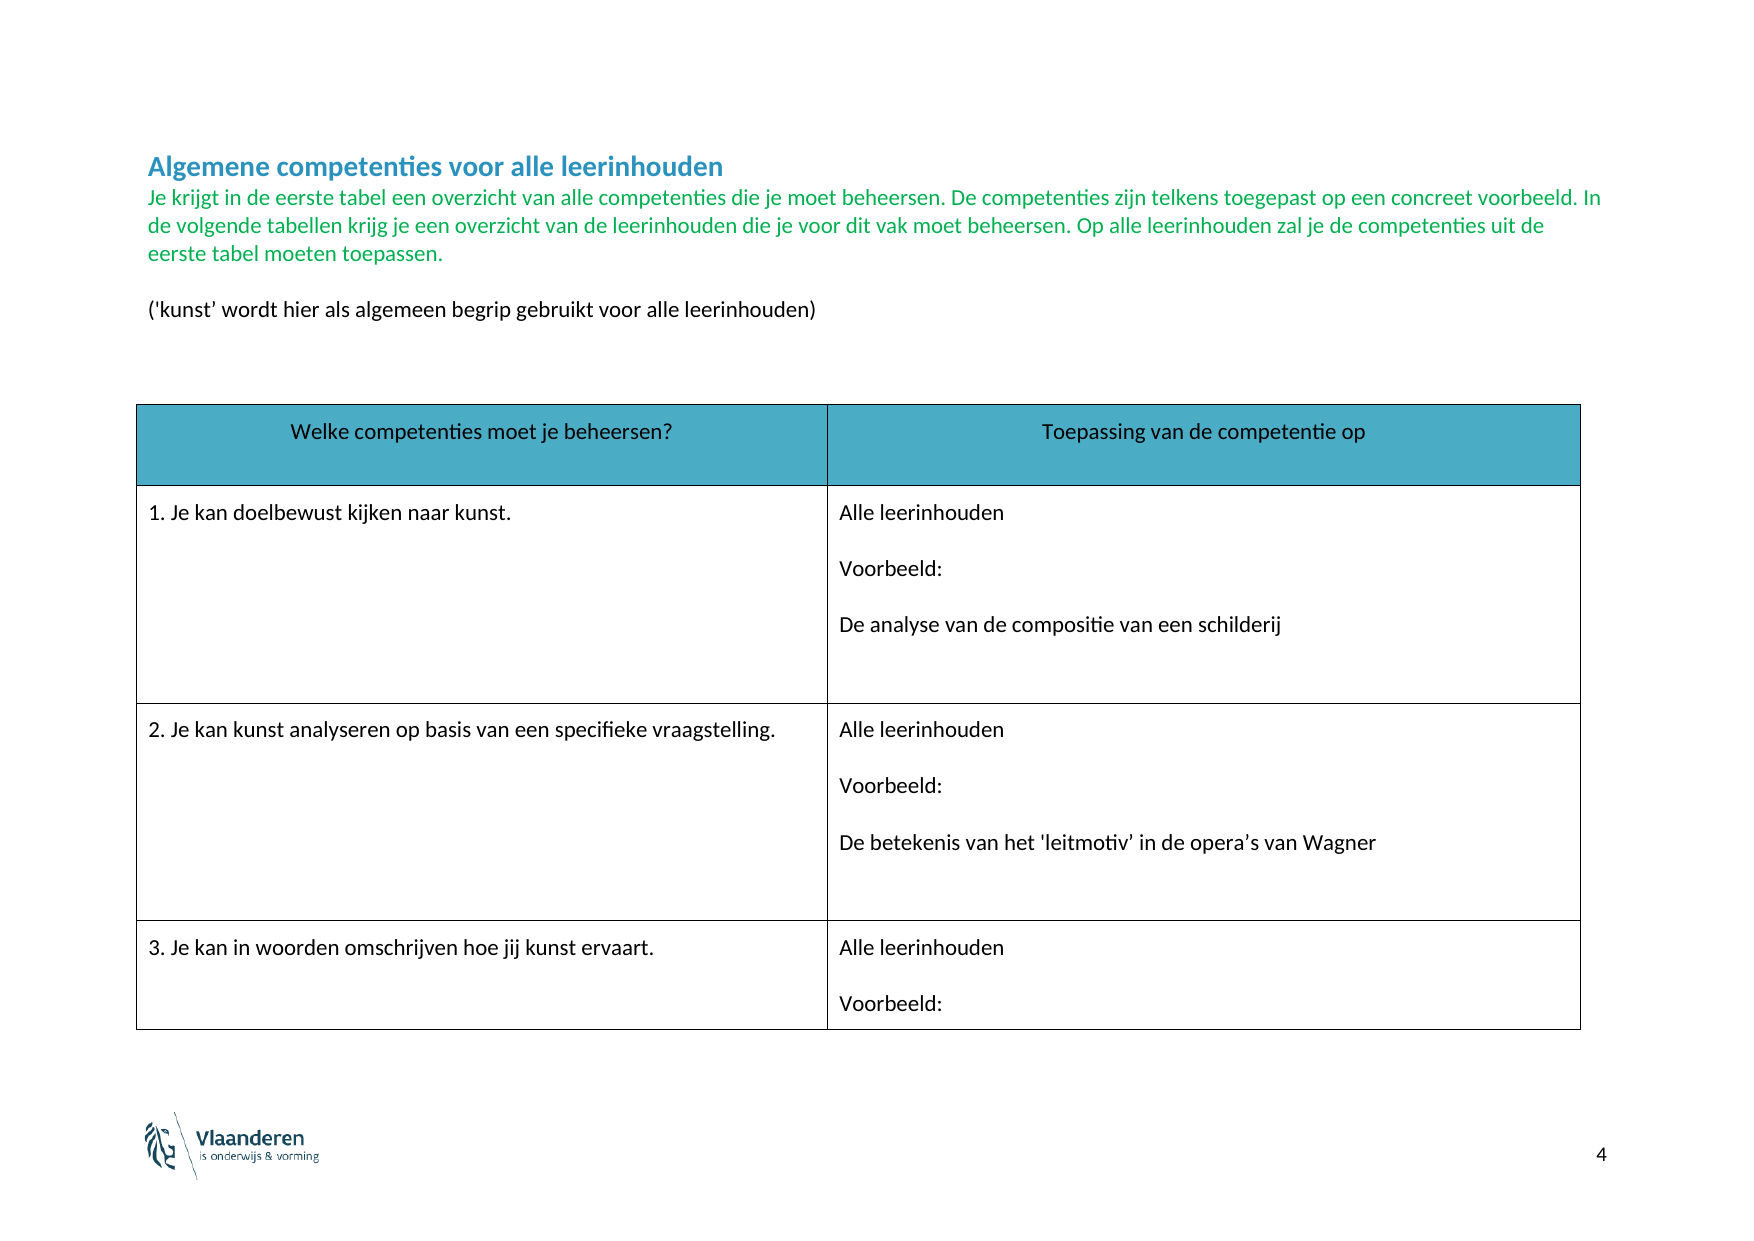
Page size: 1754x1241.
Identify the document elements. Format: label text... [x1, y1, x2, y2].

table_cell Alle leerinhouden Voorbeeld: De betekenis van het 'leitmotiv’ in de opera’s van Wagner [828, 704, 1580, 920]
table_header Welke competenties moet je beheersen? [137, 405, 827, 485]
table_cell 1. Je kan doelbewust kijken naar kunst. [137, 486, 827, 703]
picture [144, 1112, 327, 1180]
text Algemene competenties voor alle leerinhouden [148, 148, 1606, 183]
text Je krijgt in de eerste tabel een overzicht van alle competenties die je moet beheersen. De competenties zijn telkens toegepast op een concreet voorbeeld. In de volgende tabellen krijg je een overzicht van de leerinhouden die je voor dit vak moet beheersen. Op alle leerinhouden zal je de competenties uit de eerste tabel moeten toepassen. ('kunst’ wordt hier als algemeen begrip gebruikt voor alle leerinhouden) [148, 183, 1606, 323]
table_cell Alle leerinhouden Voorbeeld: De emotie bij een muziekstuk [828, 921, 1580, 1029]
table_cell 3. Je kan in woorden omschrijven hoe jij kunst ervaart. [137, 921, 827, 1029]
table_header Toepassing van de competentie op [828, 405, 1580, 485]
table_cell 2. Je kan kunst analyseren op basis van een specifieke vraagstelling. [137, 704, 827, 920]
table_cell Alle leerinhouden Voorbeeld: De analyse van de compositie van een schilderij [828, 486, 1580, 703]
